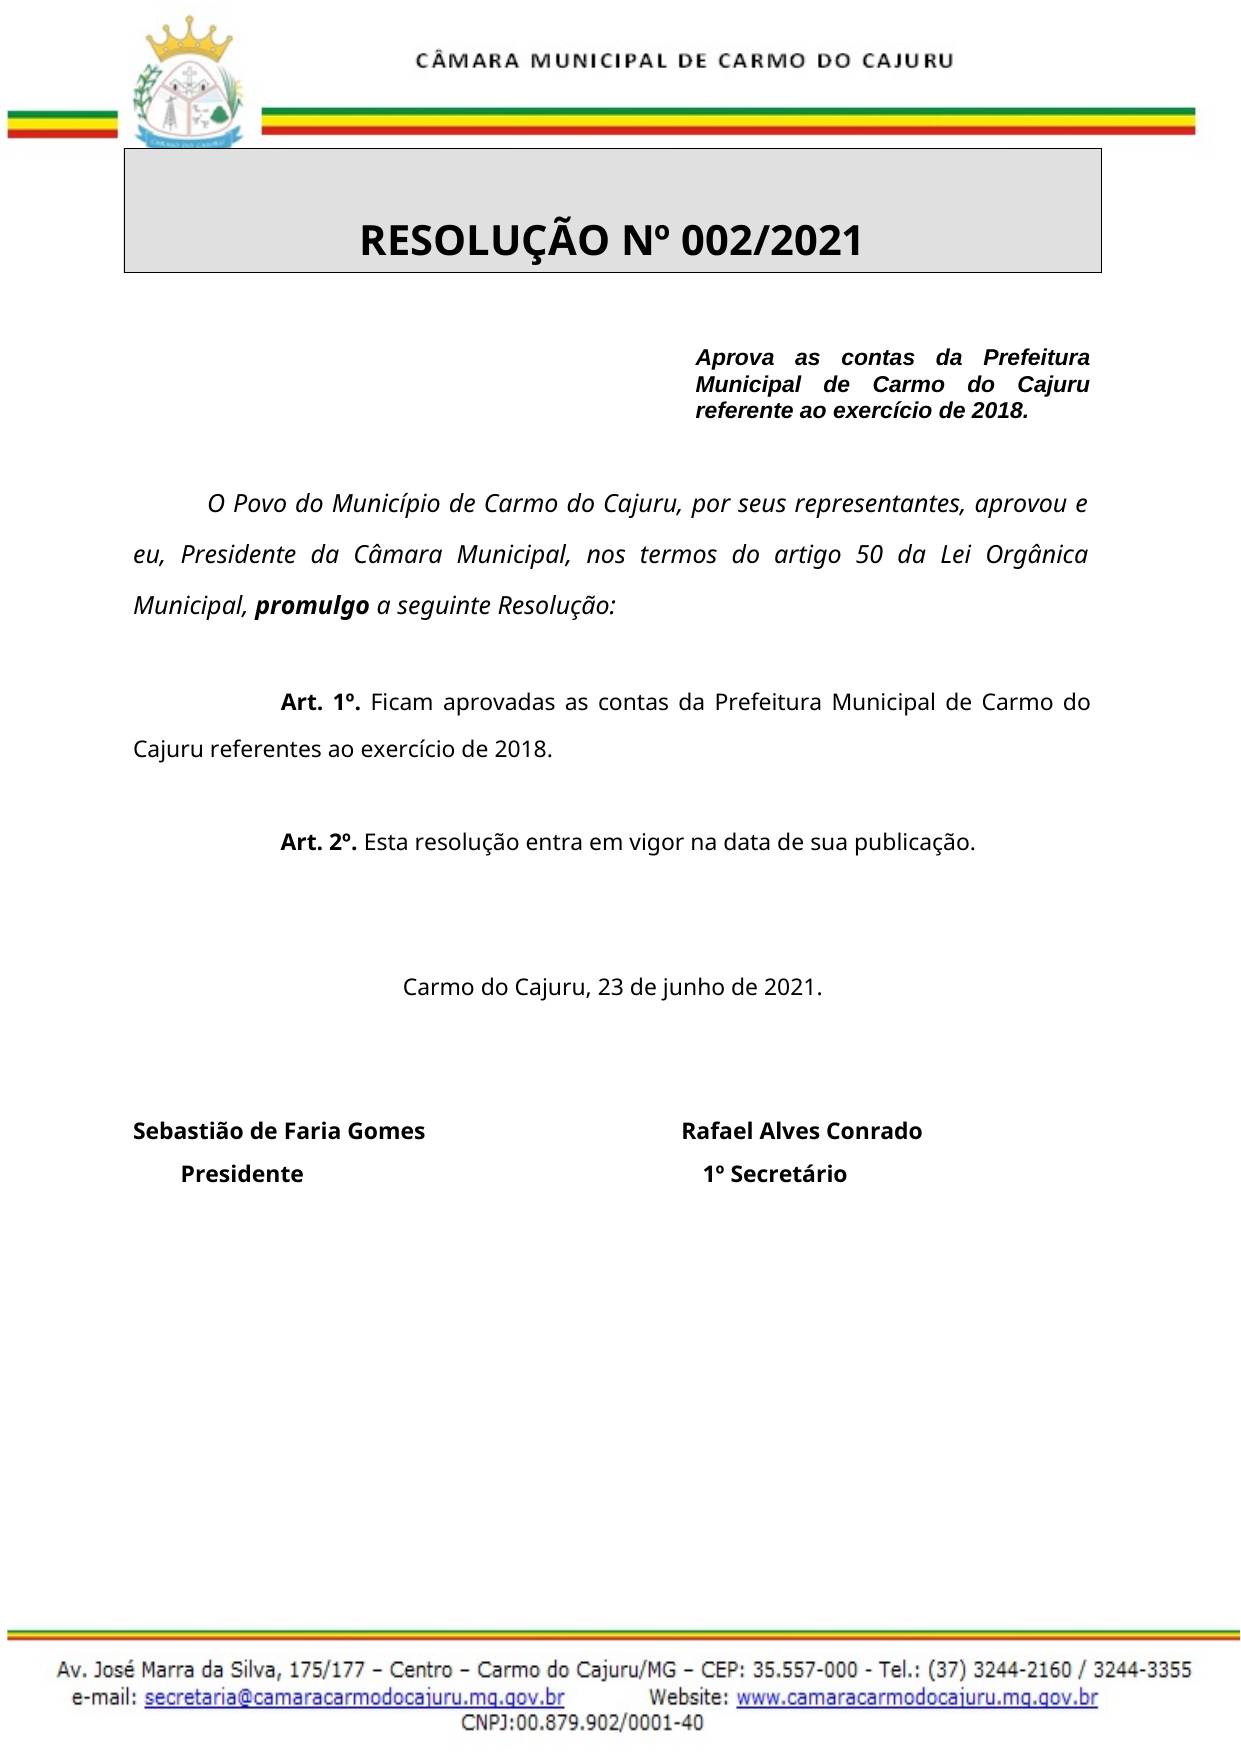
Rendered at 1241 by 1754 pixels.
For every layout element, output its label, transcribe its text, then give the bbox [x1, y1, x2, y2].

subtitle RESOLUÇÃO Nº 002/2021 [125, 149, 1101, 272]
picture [7, 1621, 1241, 1754]
text Aprova as contas da Prefeitura Municipal de Carmo do Cajuru referente ao exercício de 2018. [695, 344, 1092, 423]
text Art. 1º. Ficam aprovadas as contas da Prefeitura Municipal de Carmo do Cajuru referentes ao exercício de 2018. [133, 686, 1092, 764]
text Art. 2º. Esta resolução entra em vigor na data de sua publicação. [133, 826, 1092, 858]
text Presidente 1º Secretário [133, 1158, 1092, 1189]
picture [0, 4, 1214, 180]
text Carmo do Cajuru, 23 de junho de 2021. [133, 971, 1092, 1002]
text Sebastião de Faria Gomes Rafael Alves Conrado [133, 1114, 1092, 1146]
text O Povo do Município de Carmo do Cajuru, por seus representantes, aprovou e eu, Presidente da Câmara Municipal, nos termos do artigo 50 da Lei Orgânica Municipal, promulgo a seguinte Resolução: [133, 486, 1092, 622]
